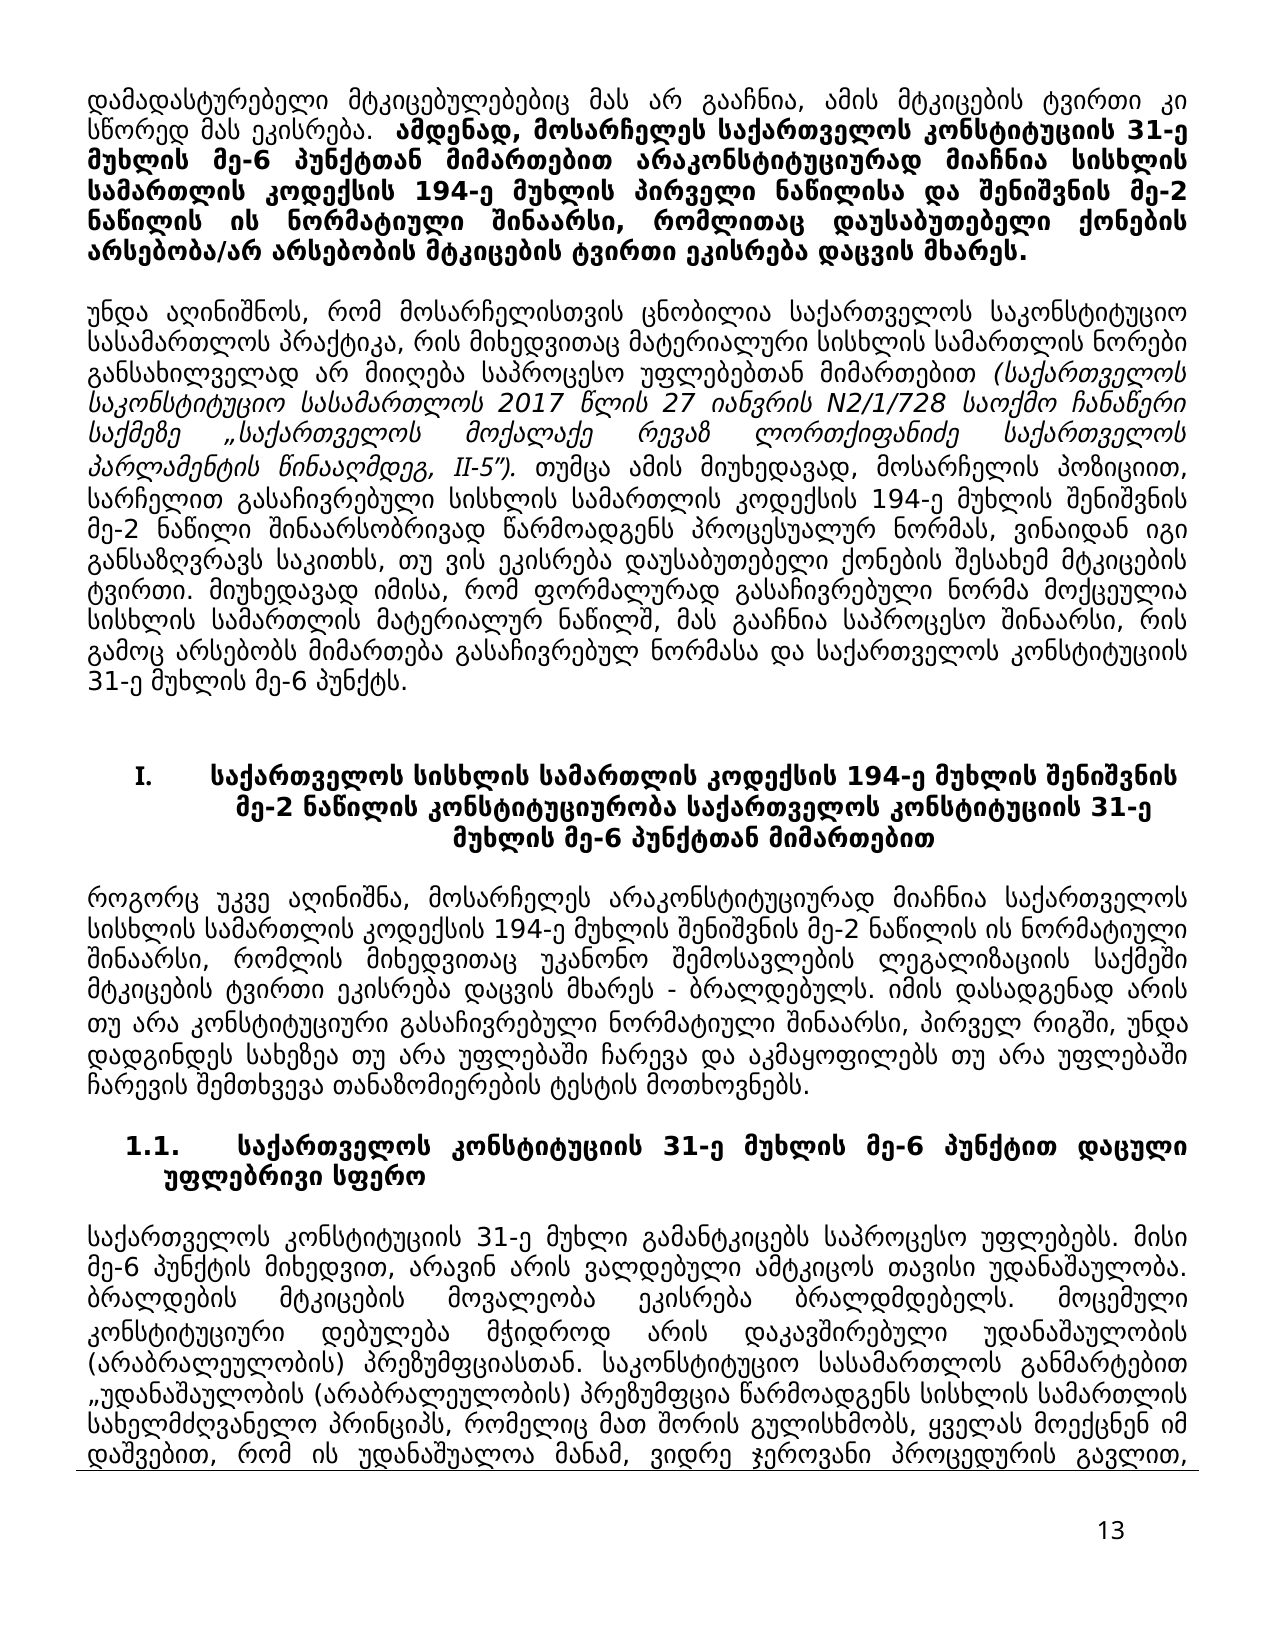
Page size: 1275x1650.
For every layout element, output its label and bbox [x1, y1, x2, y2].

table_header [76, 85, 1199, 1470]
